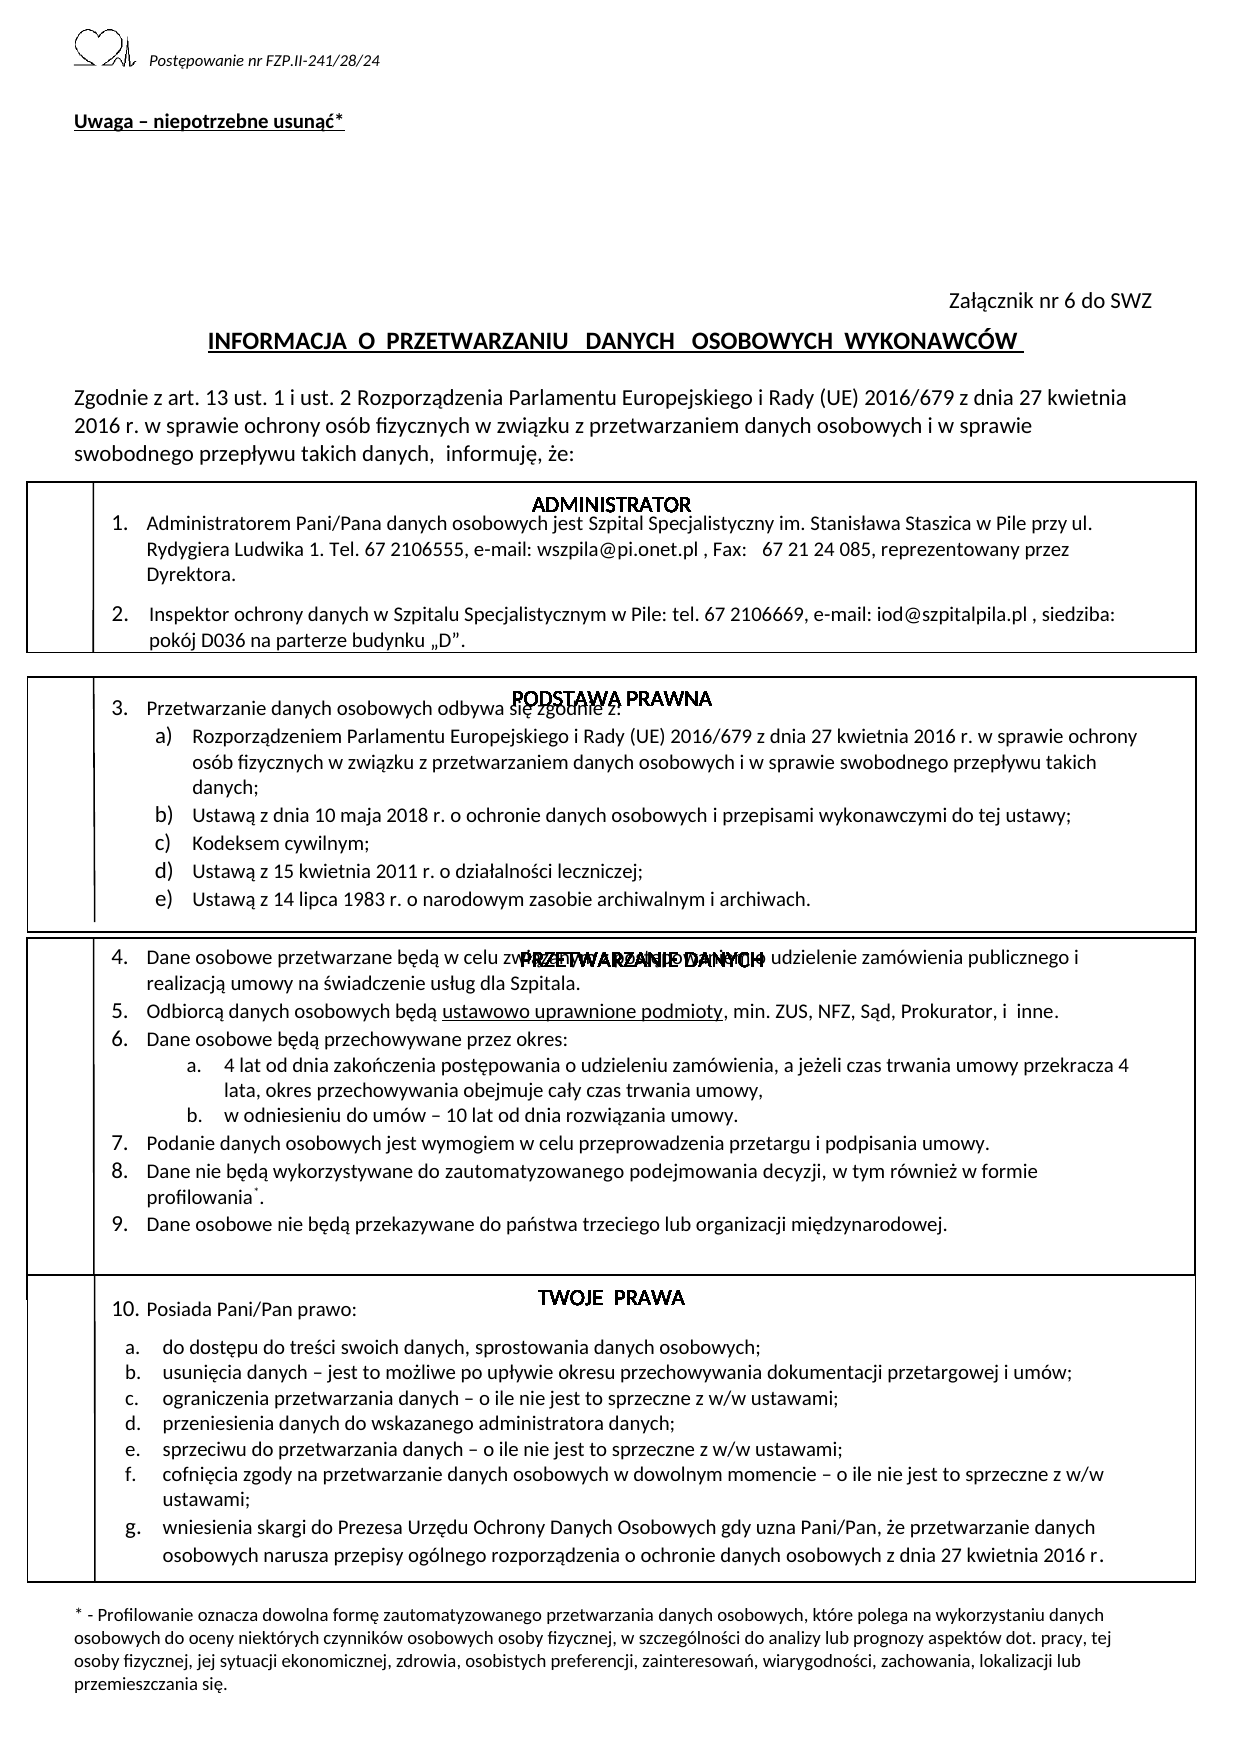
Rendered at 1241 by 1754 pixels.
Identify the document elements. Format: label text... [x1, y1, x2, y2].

list Inspektor ochrony danych w Szpitalu Specjalistycznym w Pile: tel. 67 2106669, e-mail: iod@szpitalpila.pl , siedziba: pokój D036 na parterze budynku „D”. [111, 599, 1152, 652]
list w odniesieniu do umów – 10 lat od dnia rozwiązania umowy. [186, 1103, 1152, 1128]
list cofnięcia zgody na przetwarzanie danych osobowych w dowolnym momencie – o ile nie jest to sprzeczne z w/w ustawami; [125, 1461, 1152, 1512]
list Ustawą z 15 kwietnia 2011 r. o działalności leczniczej; [154, 856, 1152, 884]
list Przetwarzanie danych osobowych odbywa się zgodnie z: [111, 693, 1152, 721]
list Ustawą z dnia 10 maja 2018 r. o ochronie danych osobowych i przepisami wykonawczymi do tej ustawy; [154, 800, 1152, 828]
list przeniesienia danych do wskazanego administratora danych; [125, 1410, 1152, 1436]
text Uwaga – niepotrzebne usunąć* [74, 108, 1152, 134]
text Zgodnie z art. 13 ust. 1 i ust. 2 Rozporządzenia Parlamentu Europejskiego i Rady (UE) 2016/679 z dnia 27 kwietnia 2016 r. w sprawie ochrony osób fizycznych w związku z przetwarzaniem danych osobowych i w sprawie swobodnego przepływu takich danych, informuję, że: [74, 383, 1152, 467]
list Dane osobowe będą przechowywane przez okres: [111, 1024, 1152, 1052]
list Dane osobowe przetwarzane będą w celu związanym z postępowaniem o udzielenie zamówienia publicznego i realizacją umowy na świadczenie usług dla Szpitala. [111, 942, 1152, 996]
list Rozporządzeniem Parlamentu Europejskiego i Rady (UE) 2016/679 z dnia 27 kwietnia 2016 r. w sprawie ochrony osób fizycznych w związku z przetwarzaniem danych osobowych i w sprawie swobodnego przepływu takich danych; [155, 721, 1152, 800]
list Administratorem Pani/Pana danych osobowych jest Szpital Specjalistyczny im. Stanisława Staszica w Pile przy ul. Rydygiera Ludwika 1. Tel. 67 2106555, e-mail: wszpila@pi.onet.pl , Fax: 67 21 24 085, reprezentowany przez Dyrektora. [111, 508, 1152, 587]
picture [73, 29, 137, 67]
text Załącznik nr 6 do SWZ [74, 287, 1152, 314]
list Posiada Pani/Pan prawo: [111, 1294, 1152, 1322]
list usunięcia danych – jest to możliwe po upływie okresu przechowywania dokumentacji przetargowej i umów; [125, 1359, 1152, 1385]
list sprzeciwu do przetwarzania danych – o ile nie jest to sprzeczne z w/w ustawami; [125, 1436, 1152, 1461]
list 4 lat od dnia zakończenia postępowania o udzieleniu zamówienia, a jeżeli czas trwania umowy przekracza 4 lata, okres przechowywania obejmuje cały czas trwania umowy, [186, 1052, 1152, 1103]
list do dostępu do treści swoich danych, sprostowania danych osobowych; [125, 1334, 1152, 1359]
list Kodeksem cywilnym; [154, 828, 1152, 856]
list Dane nie będą wykorzystywane do zautomatyzowanego podejmowania decyzji, w tym również w formie profilowania*. [111, 1156, 1152, 1209]
list Odbiorcą danych osobowych będą ustawowo uprawnione podmioty, min. ZUS, NFZ, Sąd, Prokurator, i inne. [111, 996, 1152, 1024]
text * - Profilowanie oznacza dowolna formę zautomatyzowanego przetwarzania danych osobowych, które polega na wykorzystaniu danych osobowych do oceny niektórych czynników osobowych osoby fizycznej, w szczególności do analizy lub prognozy aspektów dot. pracy, tej osoby fizycznej, jej sytuacji ekonomicznej, zdrowia, osobistych preferencji, zainteresowań, wiarygodności, zachowania, lokalizacji lub przemieszczania się. [74, 1603, 1152, 1695]
list wniesienia skargi do Prezesa Urzędu Ochrony Danych Osobowych gdy uzna Pani/Pan, że przetwarzanie danych osobowych narusza przepisy ogólnego rozporządzenia o ochronie danych osobowych z dnia 27 kwietnia 2016 r. [125, 1512, 1152, 1568]
list Ustawą z 14 lipca 1983 r. o narodowym zasobie archiwalnym i archiwach. [155, 884, 1152, 912]
list Dane osobowe nie będą przekazywane do państwa trzeciego lub organizacji międzynarodowej. [111, 1209, 1152, 1238]
text INFORMACJA O PRZETWARZANIU DANYCH OSOBOWYCH WYKONAWCÓW [74, 325, 1152, 355]
list ograniczenia przetwarzania danych – o ile nie jest to sprzeczne z w/w ustawami; [125, 1385, 1152, 1410]
list Podanie danych osobowych jest wymogiem w celu przeprowadzenia przetargu i podpisania umowy. [111, 1128, 1152, 1156]
